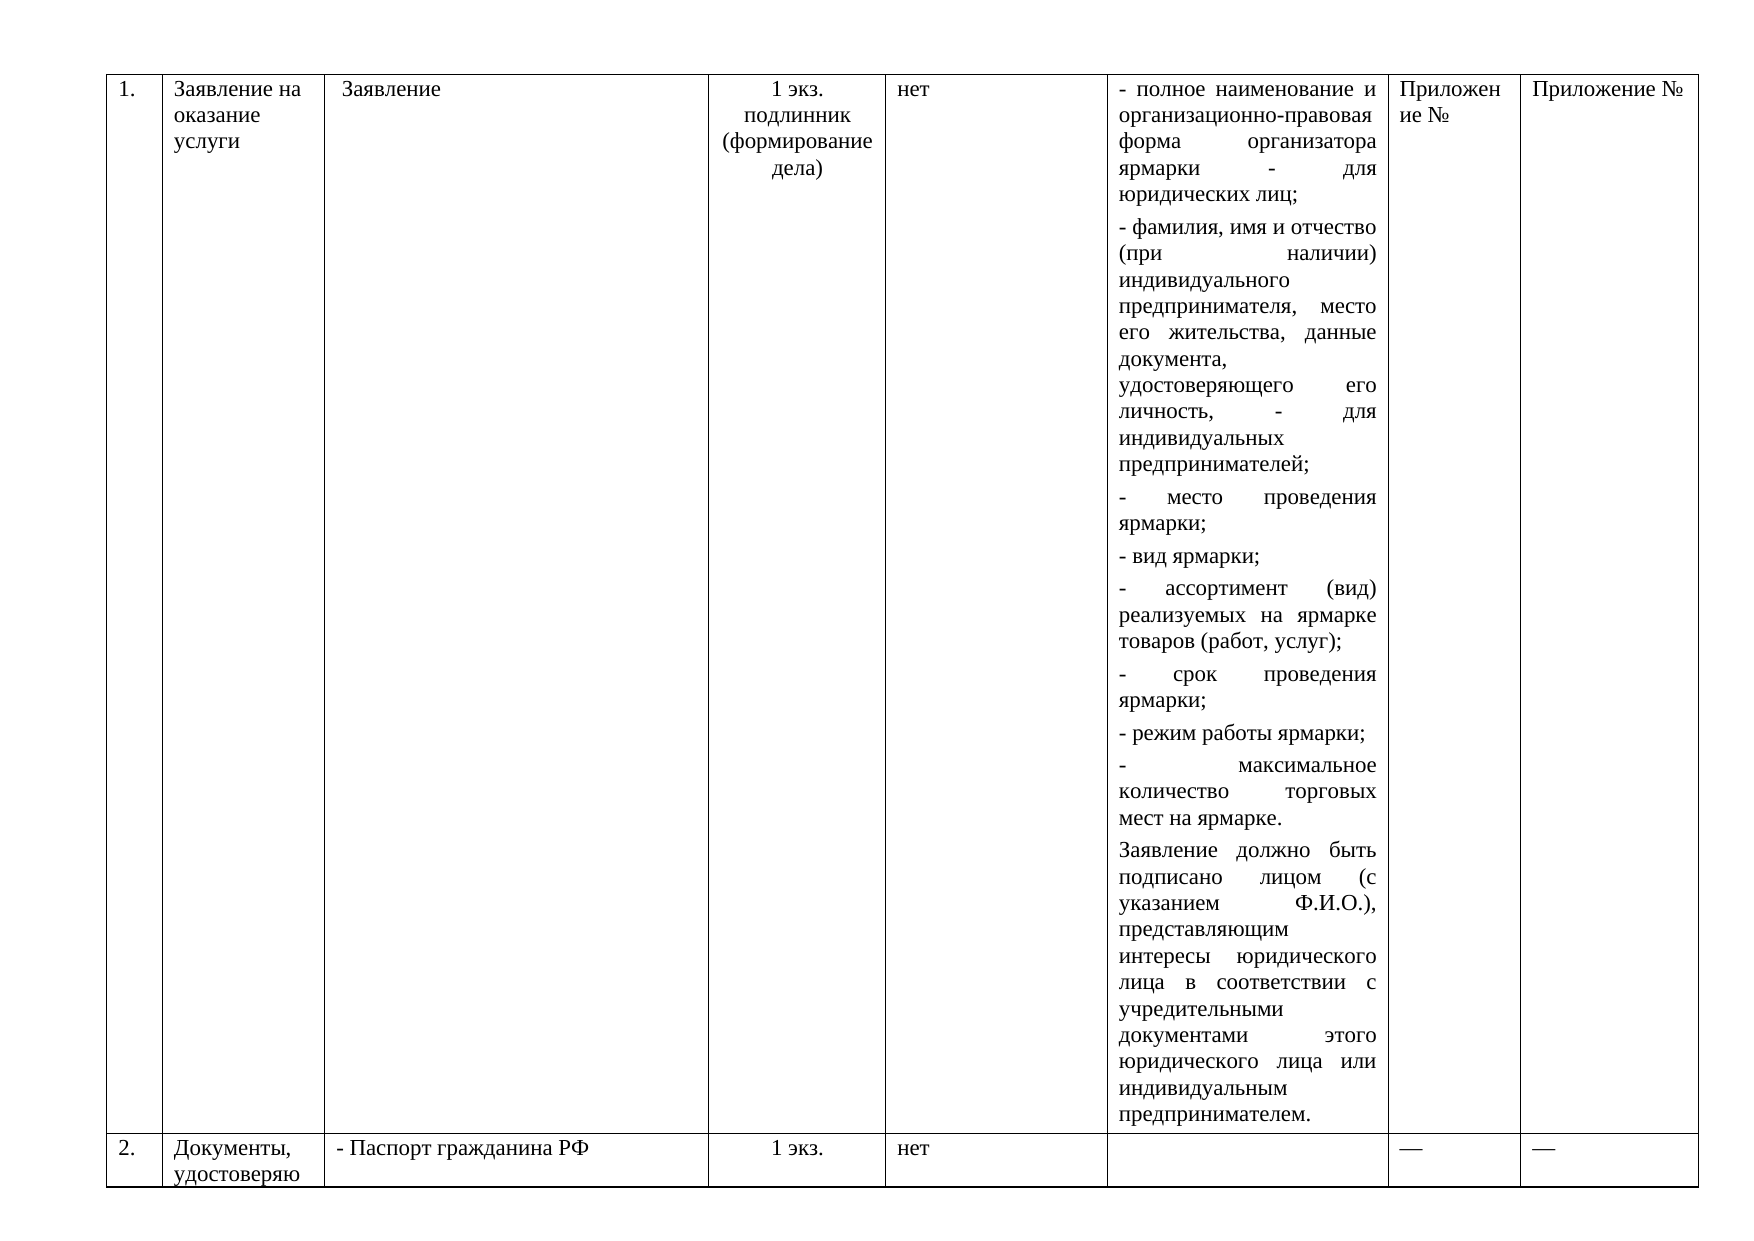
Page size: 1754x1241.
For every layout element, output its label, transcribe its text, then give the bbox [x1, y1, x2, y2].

table_cell [107, 1134, 162, 1186]
table_cell Приложение № [1521, 75, 1698, 1133]
table_cell нет [886, 1134, 1107, 1186]
table_cell - полное наименование и организационно-правовая форма организатора ярмарки - для юридических лиц; - фамилия, имя и отчество (при наличии) индивидуального предпринимателя, место его жительства, данные документа, удостоверяющего его личность, - для индивидуальных предпринимателей; - место проведения ярмарки; - вид ярмарки; - ассортимент (вид) реализуемых на ярмарке товаров (работ, услуг); - срок проведения ярмарки; - режим работы ярмарки; - максимальное количество торговых мест на ярмарке. Заявление должно быть подписано лицом (с указанием Ф.И.О.), представляющим интересы юридического лица в соответствии с учредительными документами этого юридического лица или индивидуальным предпринимателем. [1108, 75, 1388, 1133]
table_cell нет [886, 75, 1107, 1133]
table_cell Заявление на оказание услуги [163, 75, 324, 1133]
table_cell — [1521, 1134, 1698, 1186]
table_cell — [1389, 1134, 1520, 1186]
table_cell Приложение № [1389, 75, 1520, 1133]
table_cell [1108, 1134, 1388, 1186]
table_cell Заявление [325, 75, 708, 1133]
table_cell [163, 1134, 324, 1186]
table_cell 1 экз. подлинник (формирование дела) [709, 75, 885, 1133]
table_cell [325, 1134, 708, 1186]
table_cell [107, 75, 162, 1133]
table_cell 1 экз. [709, 1134, 885, 1186]
